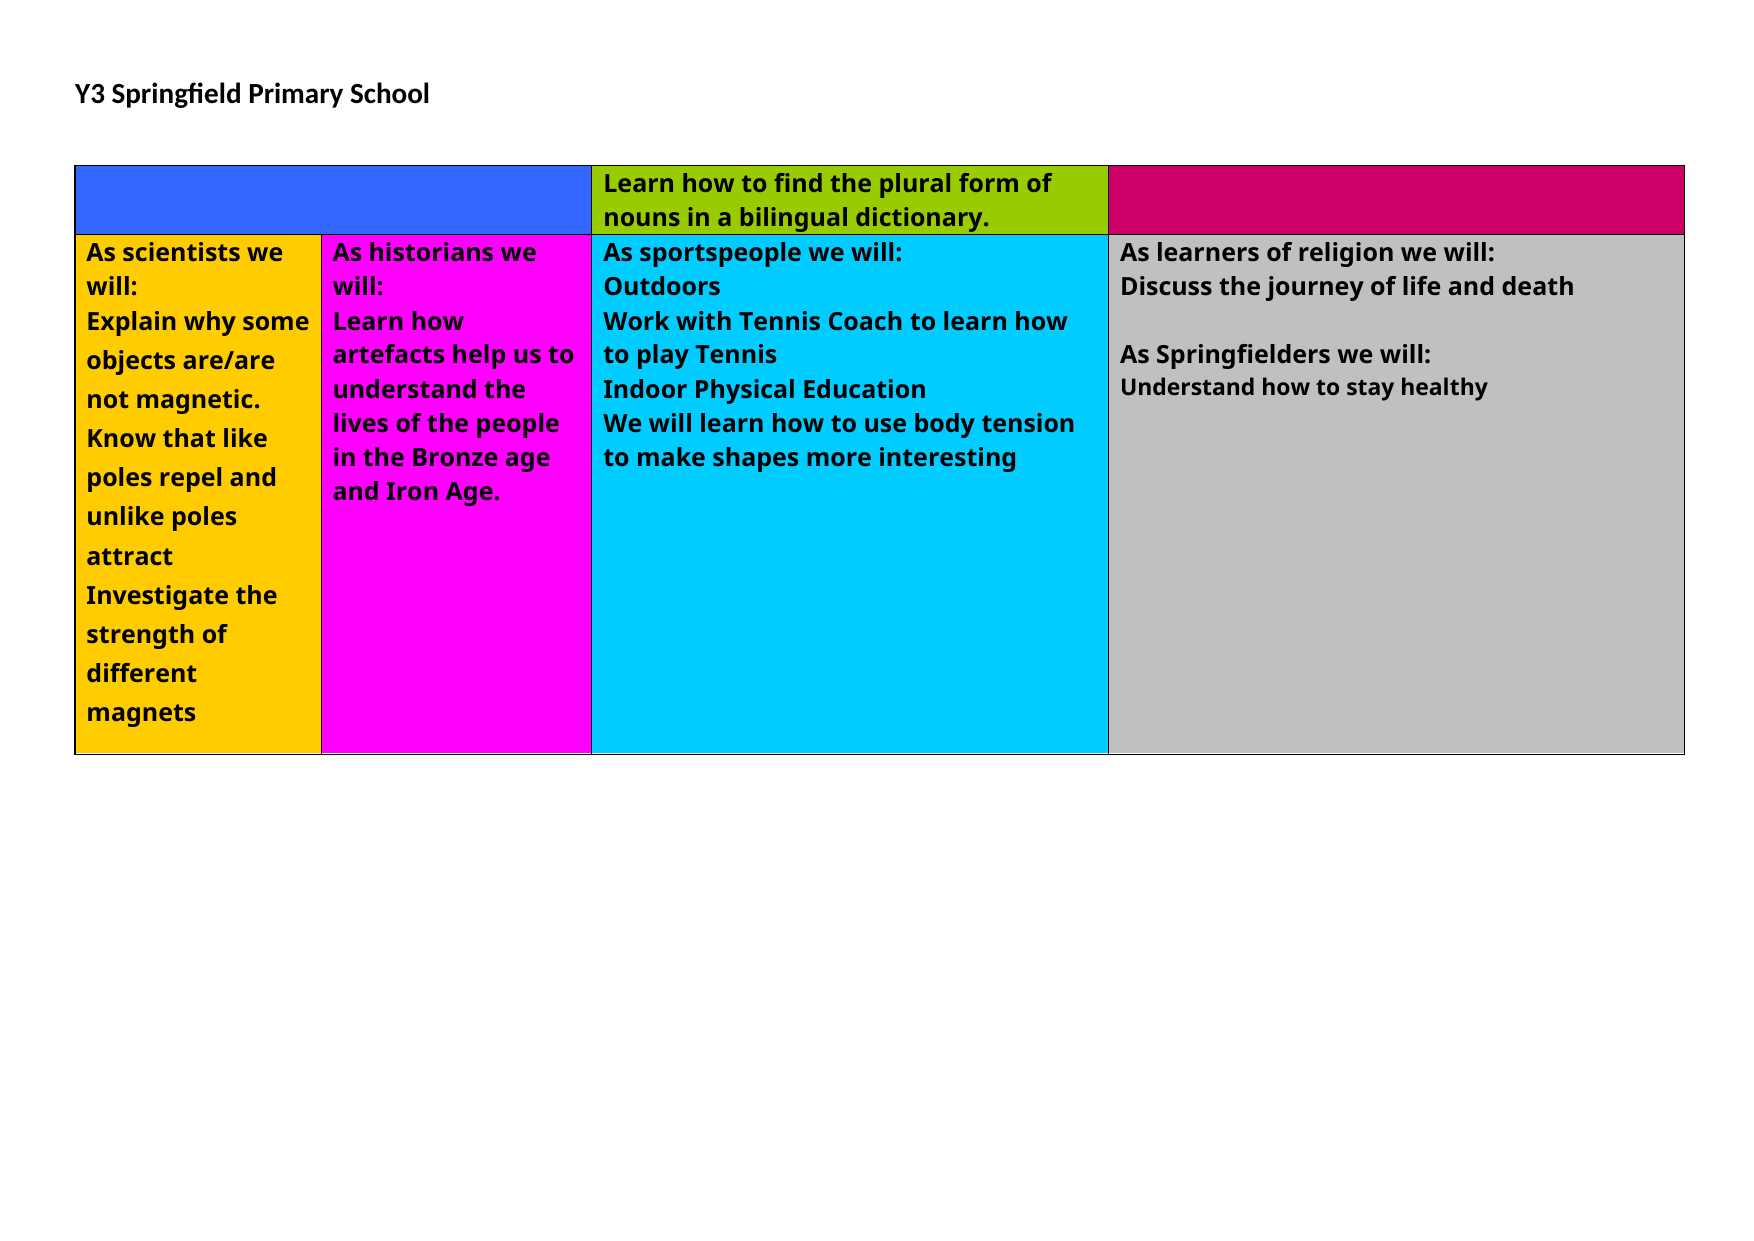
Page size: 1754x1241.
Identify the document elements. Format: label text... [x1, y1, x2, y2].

table_cell As sportspeople we will: Outdoors Work with Tennis Coach to learn how to play Tennis Indoor Physical Education We will learn how to use body tension to make shapes more interesting [592, 235, 1108, 753]
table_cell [1109, 166, 1684, 234]
table_cell As learners of religion we will: Discuss the journey of life and death As Springfielders we will: Understand how to stay healthy [1109, 235, 1684, 753]
table_cell As scientists we will: Explain why some objects are/are not magnetic. Know that like poles repel and unlike poles attract Investigate the strength of different magnets [76, 235, 321, 753]
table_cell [592, 166, 1108, 234]
table_cell As historians we will: Learn how artefacts help us to understand the lives of the people in the Bronze age and Iron Age. [322, 235, 591, 753]
